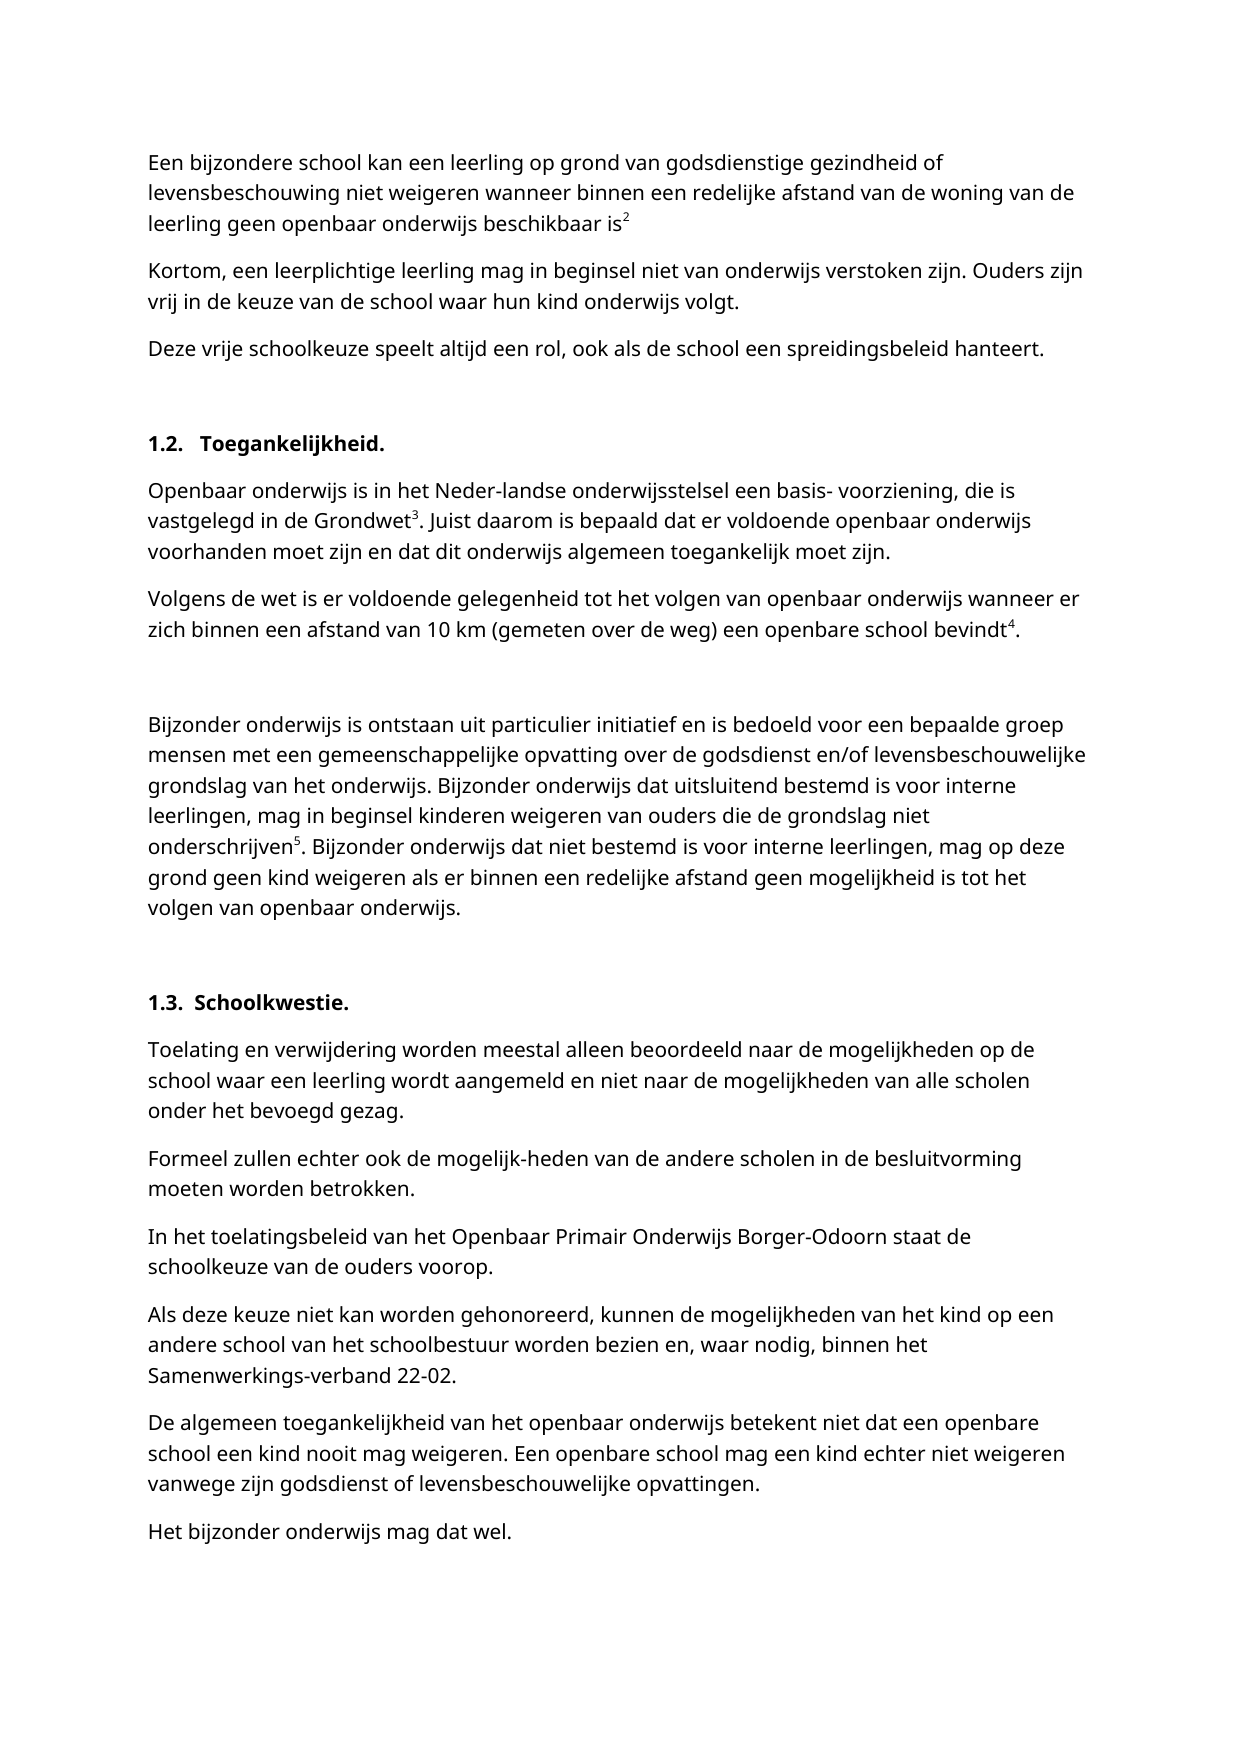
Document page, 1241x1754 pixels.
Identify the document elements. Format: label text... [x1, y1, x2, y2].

text De algemeen toegankelijkheid van het openbaar onderwijs betekent niet dat een openbare school een kind nooit mag weigeren. Een openbare school mag een kind echter niet weigeren vanwege zijn godsdienst of levensbeschouwelijke opvattingen. [148, 1408, 1093, 1498]
text Het bijzonder onderwijs mag dat wel. [148, 1517, 1093, 1545]
text Volgens de wet is er voldoende gelegenheid tot het volgen van openbaar onderwijs wanneer er zich binnen een afstand van 10 km (gemeten over de weg) een openbare school bevindt4. [148, 584, 1093, 643]
text Kortom, een leerplichtige leerling mag in beginsel niet van onderwijs verstoken zijn. Ouders zijn vrij in de keuze van de school waar hun kind onderwijs volgt. [148, 256, 1093, 315]
text Een bijzondere school kan een leerling op grond van godsdienstige gezindheid of levensbeschouwing niet weigeren wanneer binnen een redelijke afstand van de woning van de leerling geen openbaar onderwijs beschikbaar is2 [148, 148, 1093, 237]
text Deze vrije schoolkeuze speelt altijd een rol, ook als de school een spreidingsbeleid hanteert. [148, 334, 1093, 362]
text Toelating en verwijdering worden meestal alleen beoordeeld naar de mogelijkheden op de school waar een leerling wordt aangemeld en niet naar de mogelijkheden van alle scholen onder het bevoegd gezag. [148, 1035, 1093, 1125]
text Als deze keuze niet kan worden gehonoreerd, kunnen de mogelijkheden van het kind op een andere school van het schoolbestuur worden bezien en, waar nodig, binnen het Samenwerkings-verband 22-02. [148, 1300, 1093, 1389]
text In het toelatingsbeleid van het Openbaar Primair Onderwijs Borger-Odoorn staat de schoolkeuze van de ouders voorop. [148, 1222, 1093, 1281]
text 1.3. Schoolkwestie. [148, 988, 1093, 1016]
text 1.2. Toegankelijkheid. [148, 429, 1093, 457]
text Bijzonder onderwijs is ontstaan uit particulier initiatief en is bedoeld voor een bepaalde groep mensen met een gemeenschappelijke opvatting over de godsdienst en/of levensbeschouwelijke grondslag van het onderwijs. Bijzonder onderwijs dat uitsluitend bestemd is voor interne leerlingen, mag in beginsel kinderen weigeren van ouders die de grondslag niet onderschrijven5. Bijzonder onderwijs dat niet bestemd is voor interne leerlingen, mag op deze grond geen kind weigeren als er binnen een redelijke afstand geen mogelijkheid is tot het volgen van openbaar onderwijs. [148, 710, 1093, 922]
text Formeel zullen echter ook de mogelijk-heden van de andere scholen in de besluitvorming moeten worden betrokken. [148, 1144, 1093, 1203]
text Openbaar onderwijs is in het Neder-landse onderwijsstelsel een basis- voorziening, die is vastgelegd in de Grondwet3. Juist daarom is bepaald dat er voldoende openbaar onderwijs voorhanden moet zijn en dat dit onderwijs algemeen toegankelijk moet zijn. [148, 476, 1093, 566]
